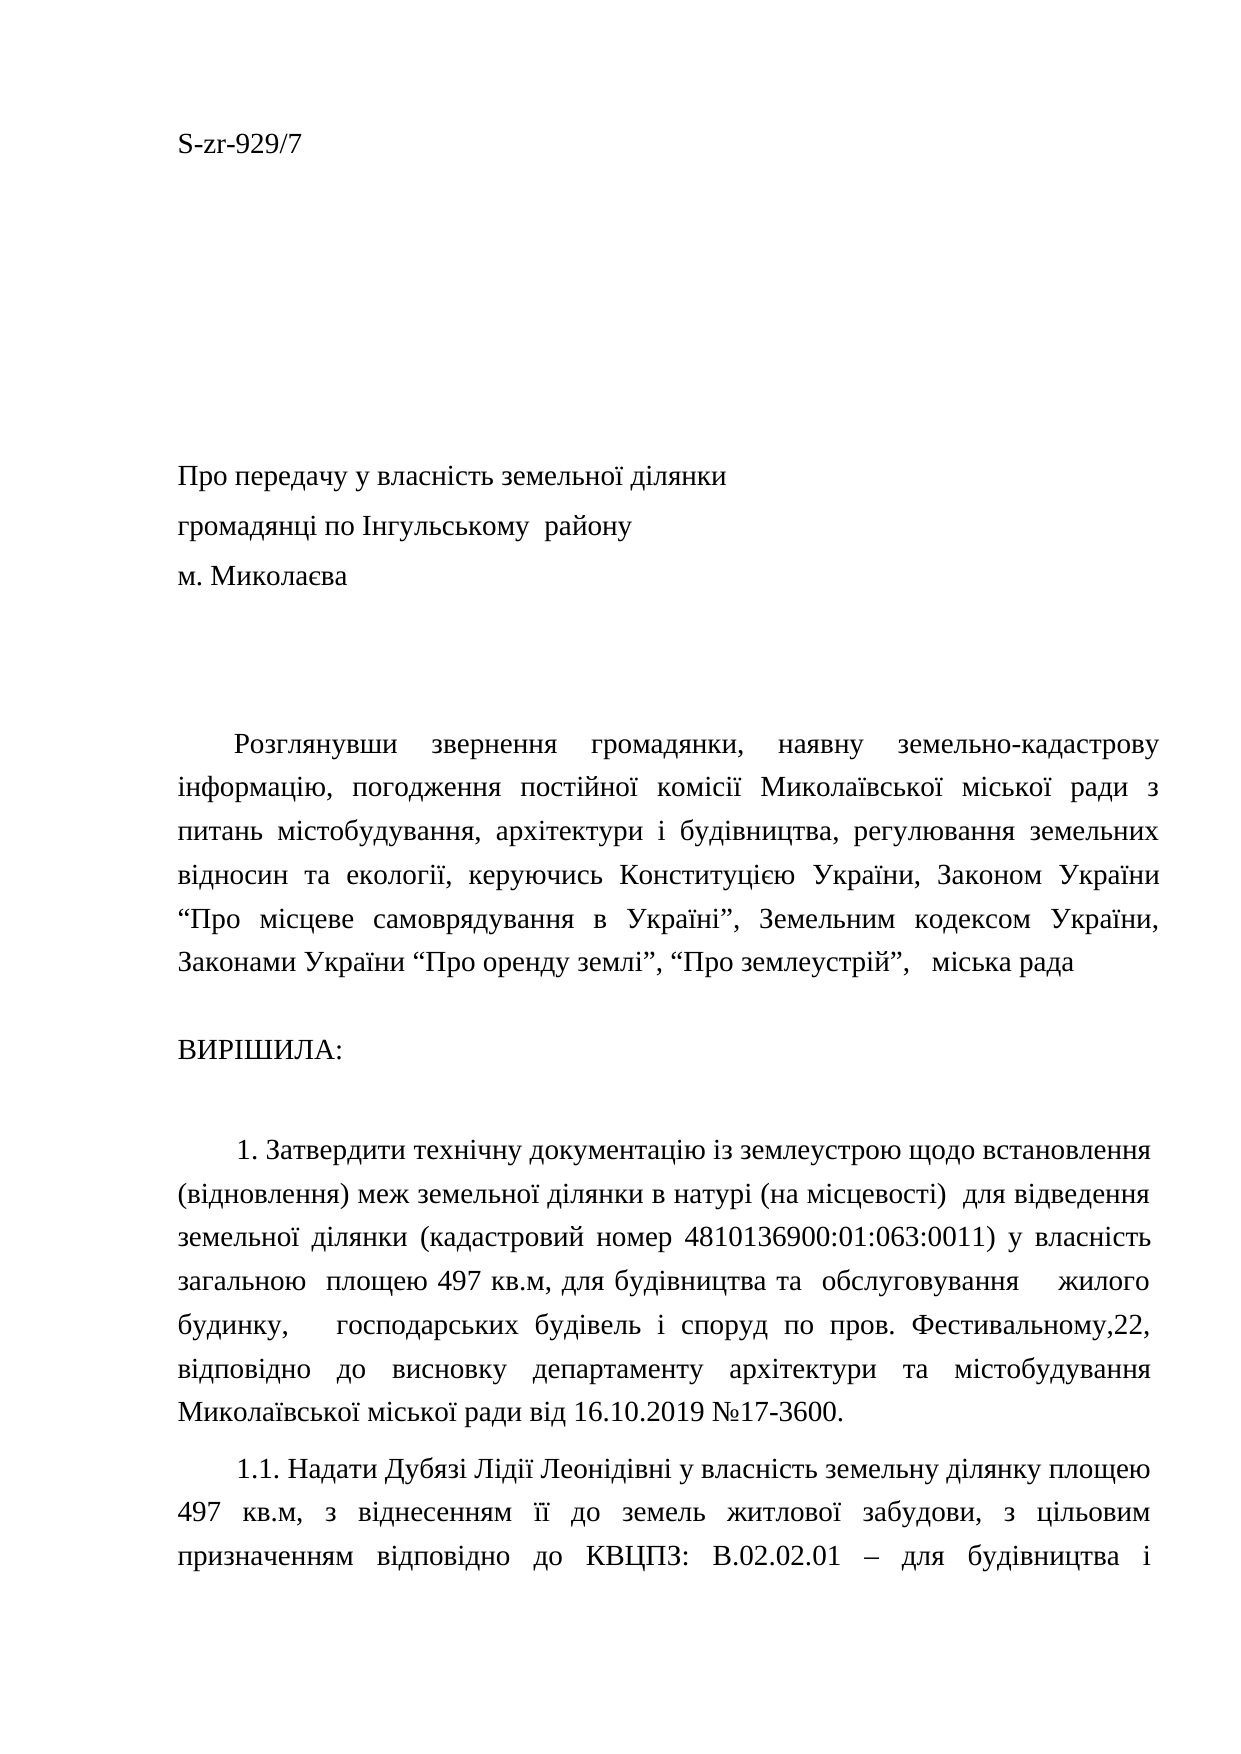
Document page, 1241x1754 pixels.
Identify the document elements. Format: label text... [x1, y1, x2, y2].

text Про передачу у власність земельної ділянки [177, 456, 977, 493]
text ВИРІШИЛА: [177, 1024, 1160, 1068]
text 1. Затвердити технічну документацію із землеустрою щодо встановлення (відновлення) меж земельної ділянки в натурі (на місцевості) для відведення земельної ділянки (кадастровий номер 4810136900:01:063:0011) у власність загальною площею 497 кв.м, для будівництва та обслуговування жилого будинку, господарських будівель і споруд по пров. Фестивальному,22, відповідно до висновку департаменту архітектури та містобудування Миколаївської міської ради від 16.10.2019 №17-3600. [177, 1124, 1152, 1431]
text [177, 1443, 1152, 1574]
text м. Миколаєва [177, 556, 977, 593]
text Розглянувши звернення громадянки, наявну земельно-кадастрову інформацію, погодження постійної комісії Миколаївської міської ради з питань містобудування, архітектури і будівництва, регулювання земельних відносин та екології, керуючись Конституцією України, Законом України “Про місцеве самоврядування в Україні”, Земельним кодексом України, Законами України “Про оренду землі”, “Про землеустрій”, міська рада [177, 718, 1160, 981]
text S-zr-929/7 [177, 118, 1152, 162]
text громадянці по Інгульському району [177, 506, 977, 543]
